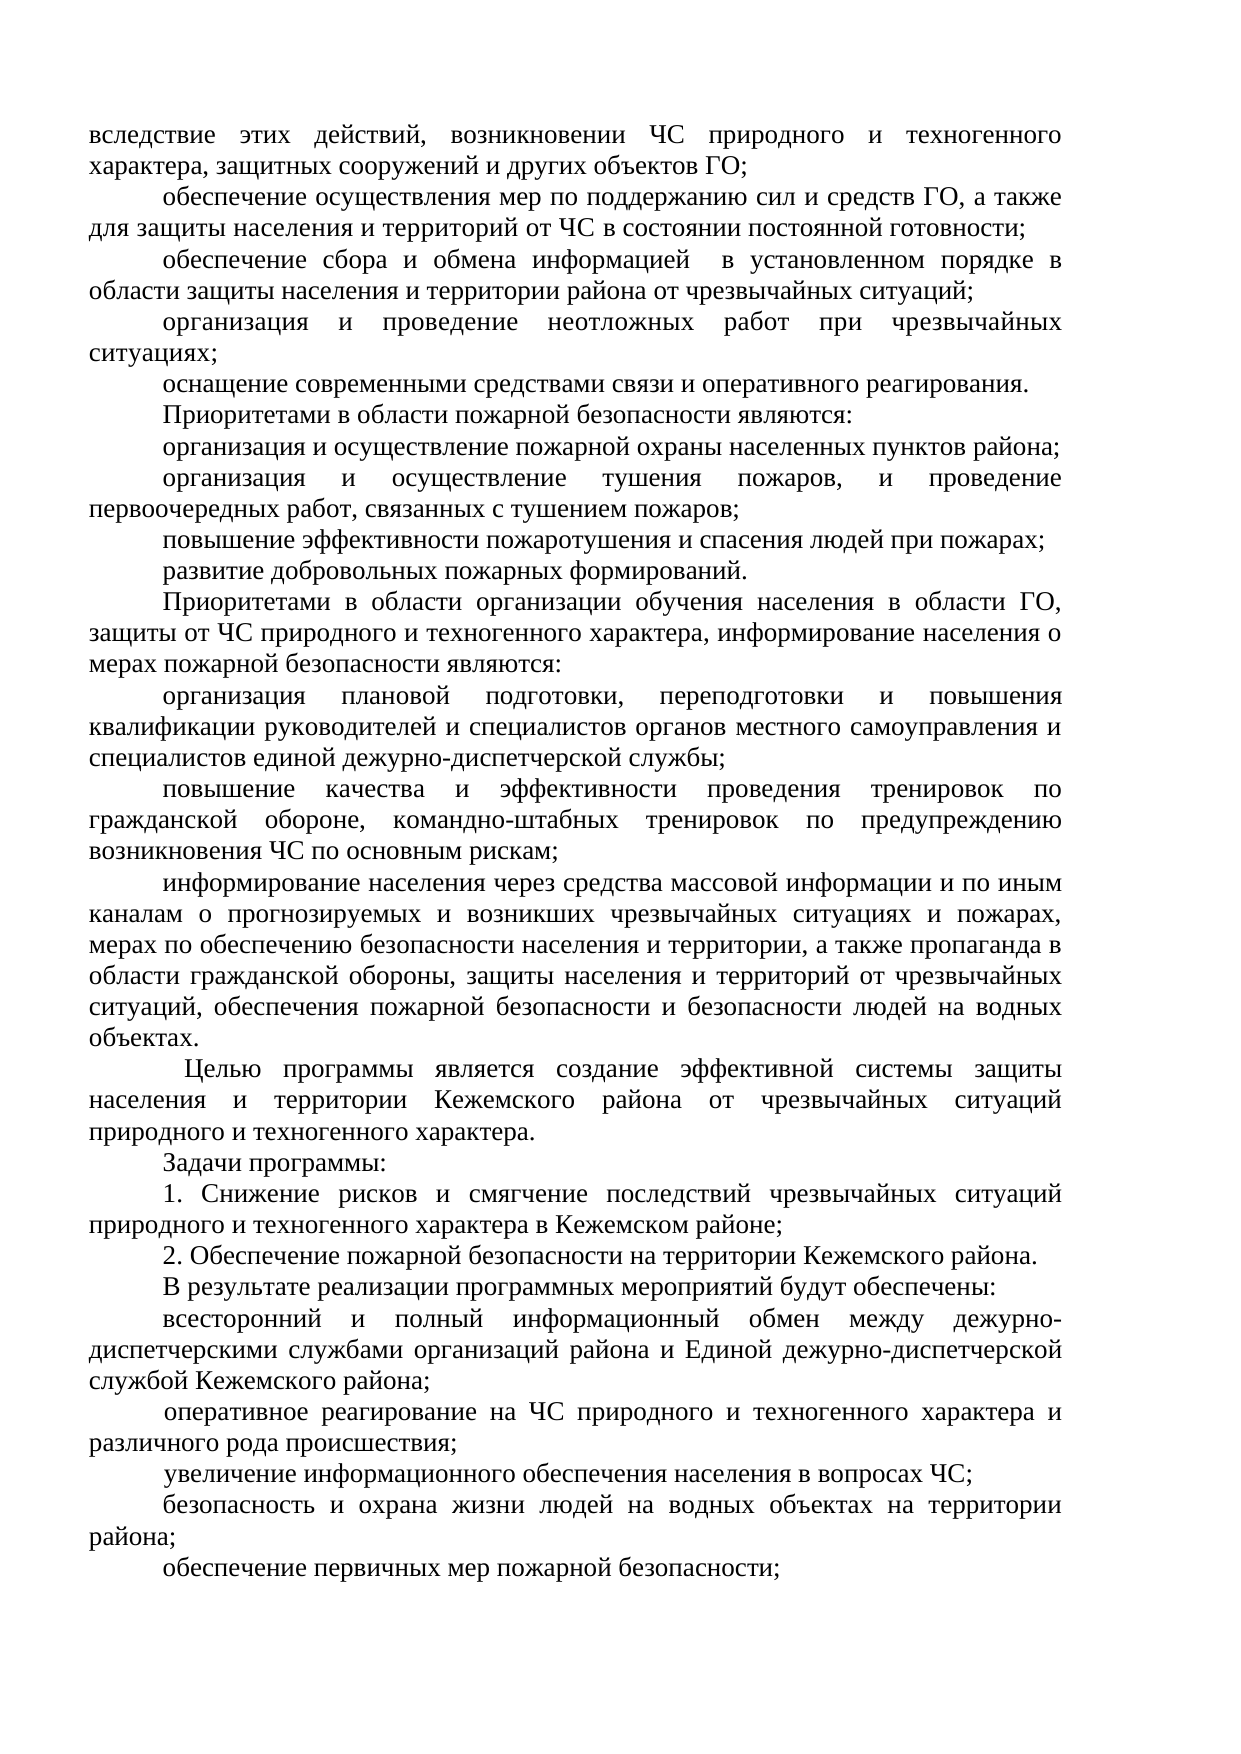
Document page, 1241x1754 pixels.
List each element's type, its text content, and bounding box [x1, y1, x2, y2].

text безопасность и охрана жизни людей на водных объектах на территории района; [89, 1488, 1063, 1551]
text Приоритетами в области пожарной безопасности являются: [89, 398, 1063, 429]
text оснащение современными средствами связи и оперативного реагирования. [89, 367, 1063, 398]
text 2. Обеспечение пожарной безопасности на территории Кежемского района. [89, 1239, 1063, 1271]
text обеспечение осуществления мер по поддержанию сил и средств ГО, а также для защиты населения и территорий от ЧС в состоянии постоянной готовности; [89, 180, 1063, 243]
text повышение качества и эффективности проведения тренировок по гражданской обороне, командно-штабных тренировок по предупреждению возникновения ЧС по основным рискам; [89, 772, 1063, 866]
text 1. Снижение рисков и смягчение последствий чрезвычайных ситуаций природного и техногенного характера в Кежемском районе; [89, 1177, 1063, 1239]
text повышение эффективности пожаротушения и спасения людей при пожарах; [89, 523, 1063, 554]
text всесторонний и полный информационный обмен между дежурно-диспетчерскими службами организаций района и Единой дежурно-диспетчерской службой Кежемского района; [89, 1302, 1063, 1395]
text организация плановой подготовки, переподготовки и повышения квалификации руководителей и специалистов органов местного самоуправления и специалистов единой дежурно-диспетчерской службы; [89, 679, 1063, 772]
text Приоритетами в области организации обучения населения в области ГО, защиты от ЧС природного и техногенного характера, информирование населения о мерах пожарной безопасности являются: [89, 585, 1063, 679]
text организация и осуществление тушения пожаров, и проведение первоочередных работ, связанных с тушением пожаров; [89, 461, 1063, 523]
text обеспечение первичных мер пожарной безопасности; [89, 1551, 1063, 1582]
text информирование населения через средства массовой информации и по иным каналам о прогнозируемых и возникших чрезвычайных ситуациях и пожарах, мерах по обеспечению безопасности населения и территории, а также пропаганда в области гражданской обороны, защиты населения и территорий от чрезвычайных ситуаций, обеспечения пожарной безопасности и безопасности людей на водных объектах. [89, 866, 1063, 1052]
text организация и осуществление пожарной охраны населенных пунктов района; [89, 429, 1063, 461]
text увеличение информационного обеспечения населения в вопросах ЧС; [89, 1457, 1063, 1488]
text В результате реализации программных мероприятий будут обеспечены: [89, 1271, 1063, 1302]
text Задачи программы: [89, 1146, 1063, 1177]
text развитие добровольных пожарных формирований. [89, 554, 1063, 585]
text обеспечение сбора и обмена информацией в установленном порядке в области защиты населения и территории района от чрезвычайных ситуаций; [89, 243, 1063, 305]
text Целью программы является создание эффективной системы защиты населения и территории Кежемского района от чрезвычайных ситуаций природного и техногенного характера. [89, 1052, 1063, 1146]
text оперативное реагирование на ЧС природного и техногенного характера и различного рода происшествия; [89, 1395, 1063, 1457]
text организация и проведение неотложных работ при чрезвычайных ситуациях; [89, 305, 1064, 367]
